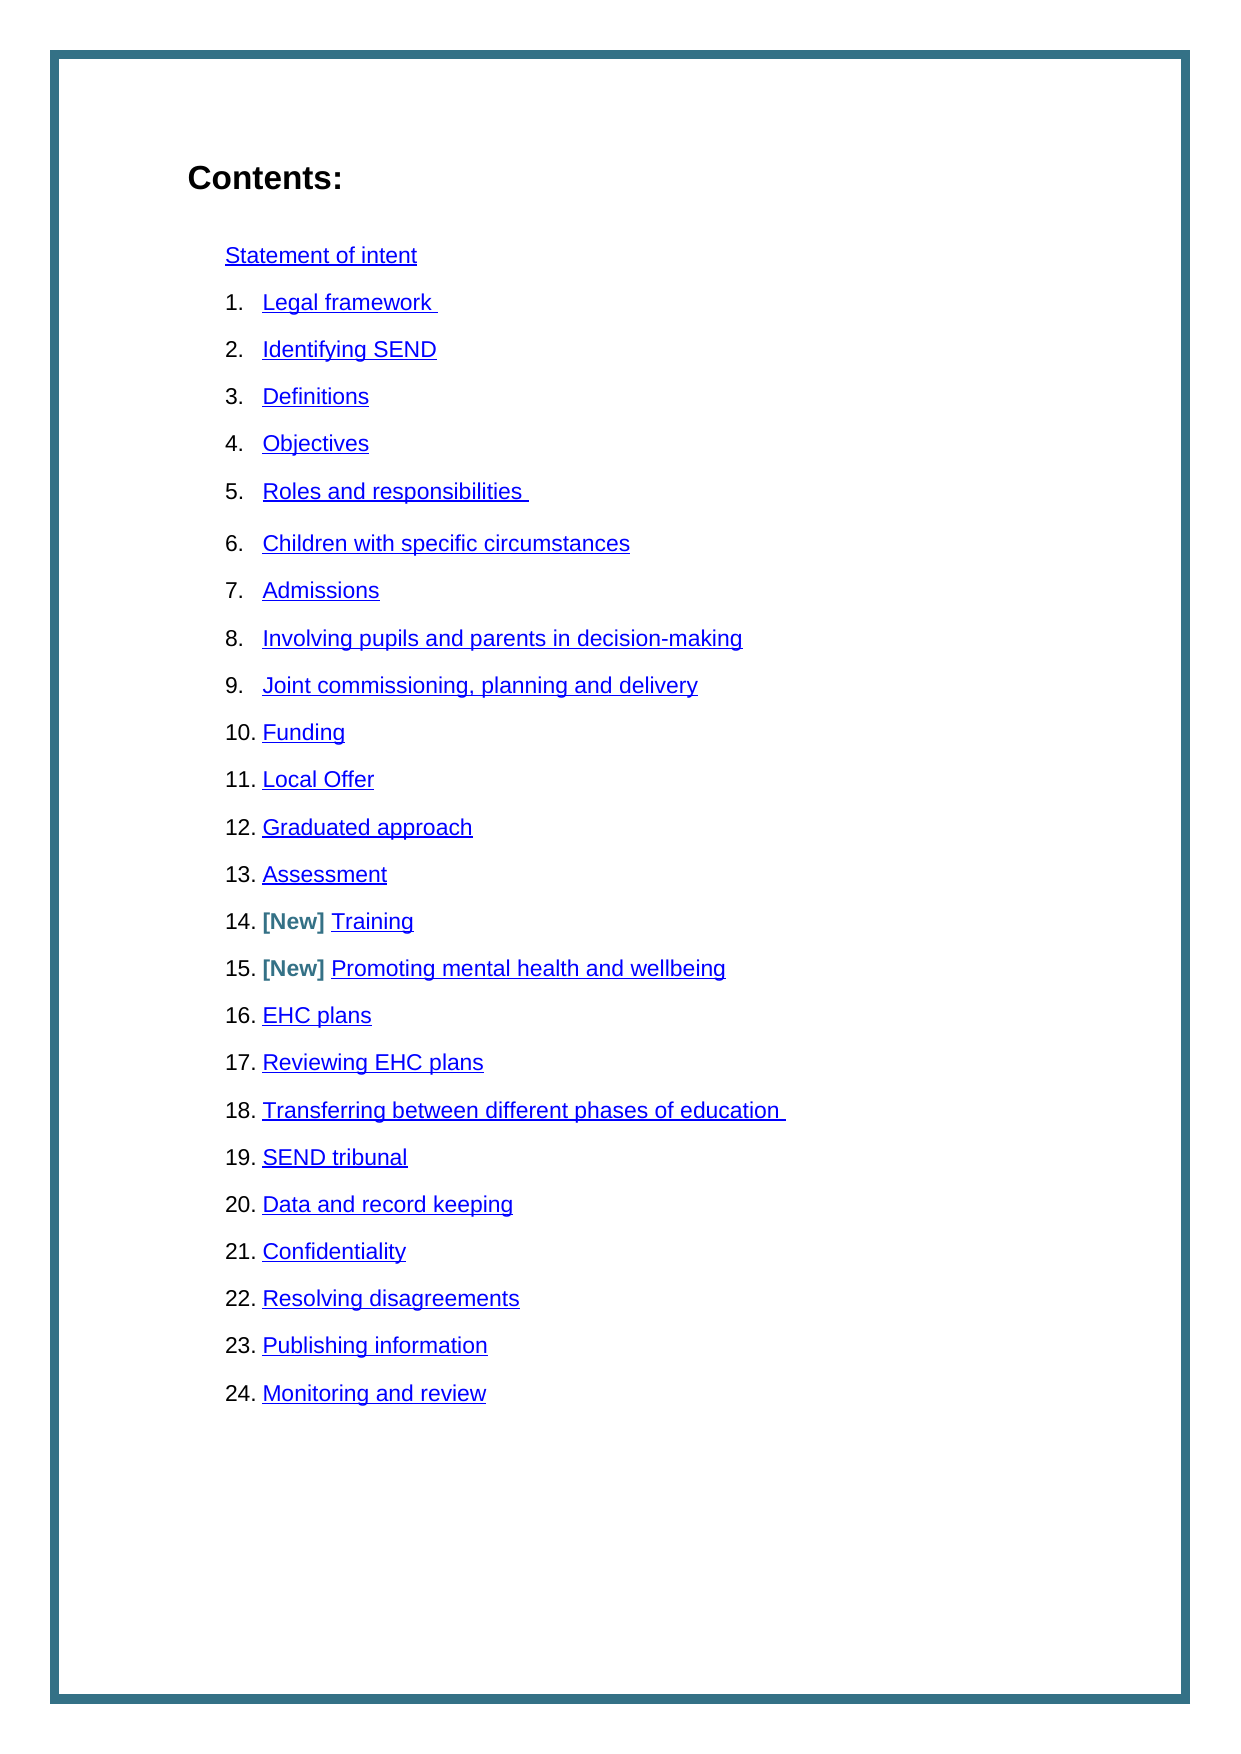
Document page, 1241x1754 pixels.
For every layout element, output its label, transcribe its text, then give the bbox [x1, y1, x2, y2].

list Reviewing EHC plans [225, 1049, 1090, 1076]
list [New] Training [225, 908, 1090, 934]
list Involving pupils and parents in decision-making [225, 625, 1090, 651]
list Data and record keeping [225, 1191, 1090, 1217]
list Transferring between different phases of education [225, 1097, 1090, 1123]
list [New] Promoting mental health and wellbeing [225, 955, 1090, 981]
list Children with specific circumstances [225, 530, 1090, 557]
list Assessment [225, 861, 1090, 887]
list Identifying SEND [225, 336, 1090, 362]
list Local Offer [225, 766, 1090, 793]
list Joint commissioning, planning and delivery [225, 672, 1090, 698]
list Confidentiality [225, 1238, 1090, 1264]
list Roles and responsibilities [225, 478, 1090, 504]
list Admissions [225, 577, 1090, 604]
list Resolving disagreements [225, 1285, 1090, 1312]
list Publishing information [225, 1332, 1090, 1359]
list EHC plans [225, 1002, 1090, 1028]
text Statement of intent [225, 242, 1090, 268]
list Funding [225, 719, 1090, 745]
list Objectives [225, 430, 1090, 457]
list SEND tribunal [225, 1144, 1090, 1170]
list Monitoring and review [225, 1380, 1090, 1406]
list Legal framework [225, 289, 1090, 315]
list Graduated approach [225, 813, 1090, 840]
list Contents: [187, 162, 1090, 196]
list Definitions [225, 383, 1090, 409]
